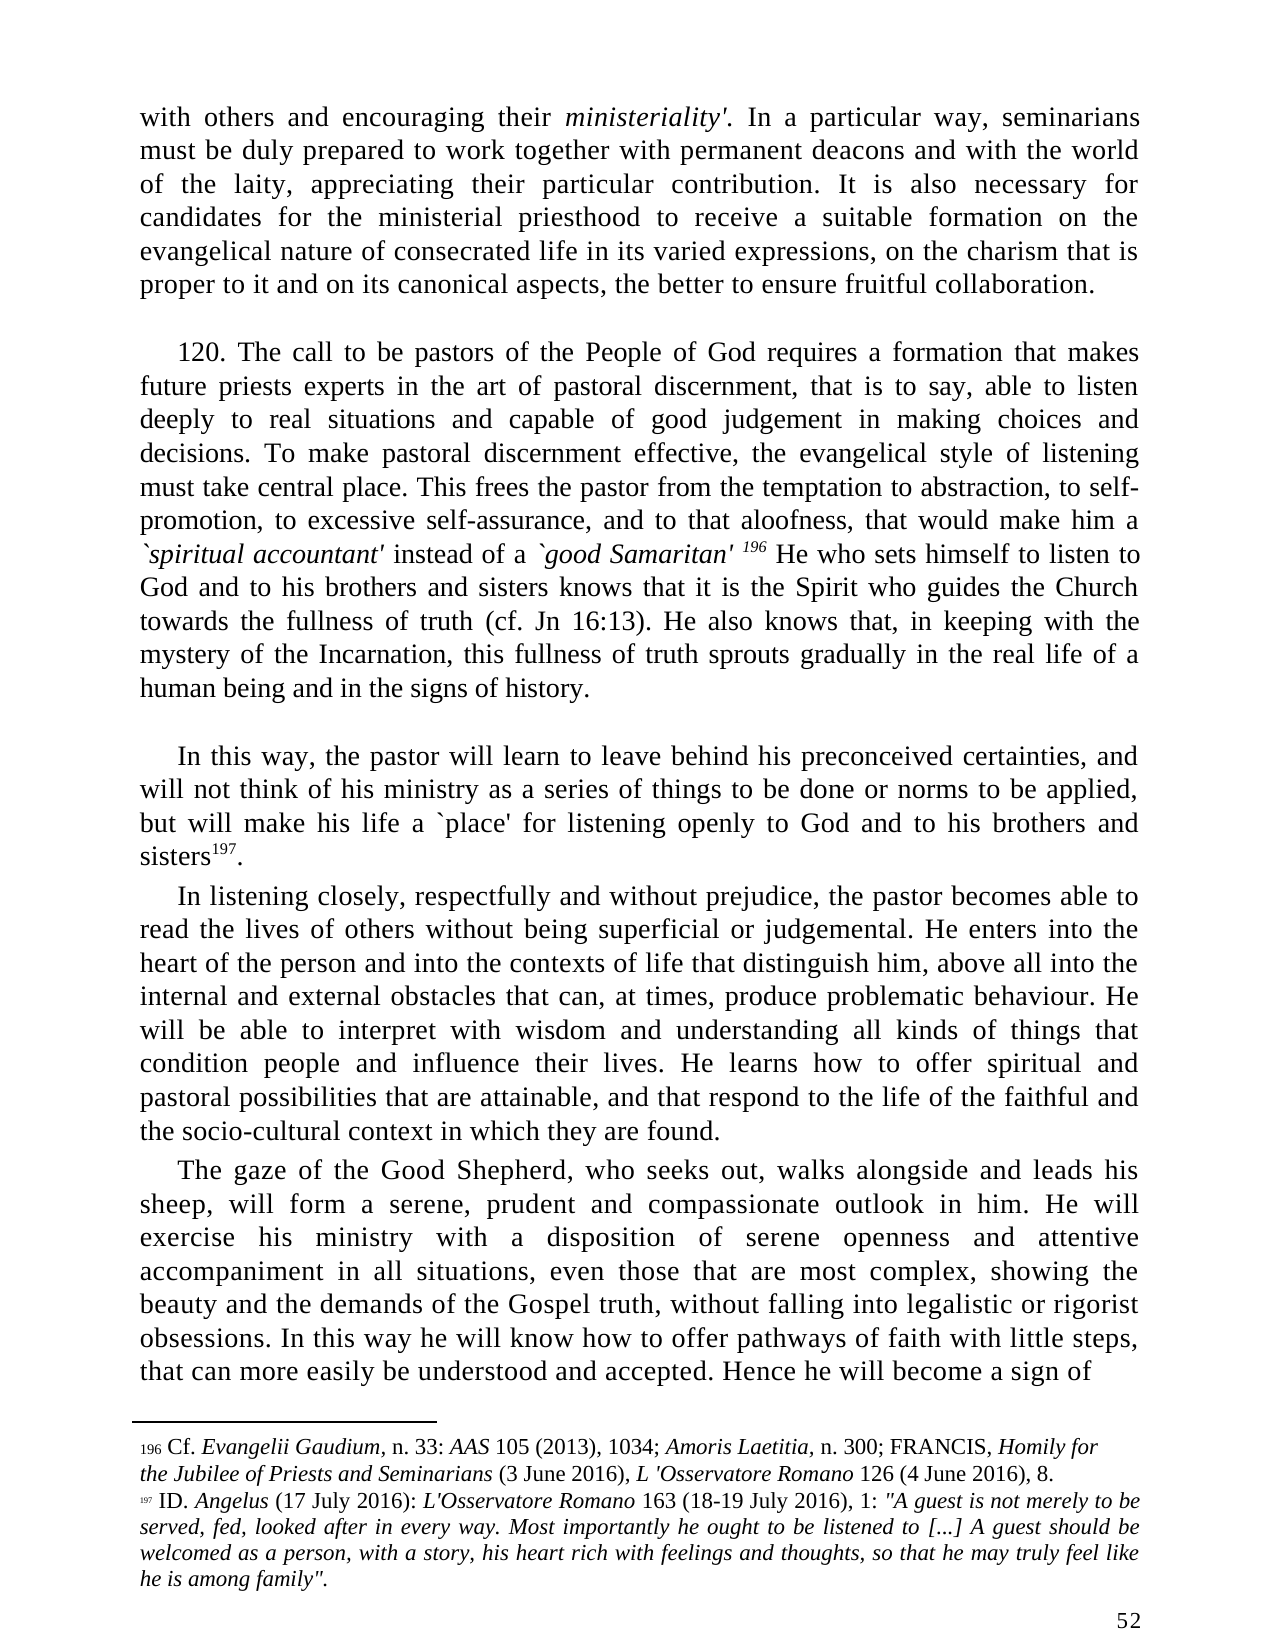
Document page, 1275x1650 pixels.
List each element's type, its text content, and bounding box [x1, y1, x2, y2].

text In listening closely, respectfully and without prejudice, the pastor becomes able to read the lives of others without being superficial or judgemental. He enters into the heart of the person and into the contexts of life that distinguish him, above all into the internal and external obstacles that can, at times, produce problematic behaviour. He will be able to interpret with wisdom and understanding all kinds of things that condition people and influence their lives. He learns how to offer spiritual and pastoral possibilities that are attainable, and that respond to the life of the faithful and the socio-cultural context in which they are found. [139, 878, 1141, 1147]
text In this way, the pastor will learn to leave behind his preconceived certainties, and will not think of his ministry as a series of things to be done or norms to be applied, but will make his life a `place' for listening openly to God and to his brothers and sisters197. [139, 738, 1141, 872]
text 196 Cf. Evangelii Gaudium, n. 33: AAS 105 (2013), 1034; Amoris Laetitia, n. 300; FRANCIS, Homily for the Jubilee of Priests and Seminarians (3 June 2016), L 'Osservatore Romano 126 (4 June 2016), 8. [139, 1433, 1111, 1486]
text with others and encouraging their ministeriality'. In a particular way, seminarians must be duly prepared to work together with permanent deacons and with the world of the laity, appreciating their particular contribution. It is also necessary for candidates for the ministerial priesthood to receive a suitable formation on the evangelical nature of consecrated life in its varied expressions, on the charism that is proper to it and on its canonical aspects, the better to ensure fruitful collaboration. [139, 99, 1141, 301]
text 197 ID. Angelus (17 July 2016): L'Osservatore Romano 163 (18-19 July 2016), 1: "A guest is not merely to be served, fed, looked after in every way. Most importantly he ought to be listened to [...] A guest should be welcomed as a person, with a story, his heart rich with feelings and thoughts, so that he may truly feel like he is among family". [139, 1488, 1141, 1592]
text The gaze of the Good Shepherd, who seeks out, walks alongside and leads his sheep, will form a serene, prudent and compassionate outlook in him. He will exercise his ministry with a disposition of serene openness and attentive accompaniment in all situations, even those that are most complex, showing the beauty and the demands of the Gospel truth, without falling into legalistic or rigorist obsessions. In this way he will know how to offer pathways of faith with little steps, that can more easily be understood and accepted. Hence he will become a sign of [139, 1153, 1141, 1388]
text 120. The call to be pastors of the People of God requires a formation that makes future priests experts in the art of pastoral discernment, that is to say, able to listen deeply to real situations and capable of good judgement in making choices and decisions. To make pastoral discernment effective, the evangelical style of listening must take central place. This frees the pastor from the temptation to abstraction, to self-promotion, to excessive self-assurance, and to that aloofness, that would make him a `spiritual accountant' instead of a `good Samaritan' 196 He who sets himself to listen to God and to his brothers and sisters knows that it is the Spirit who guides the Church towards the fullness of truth (cf. Jn 16:13). He also knows that, in keeping with the mystery of the Incarnation, this fullness of truth sprouts gradually in the real life of a human being and in the signs of history. [139, 335, 1141, 704]
text 52 [139, 1608, 1141, 1633]
